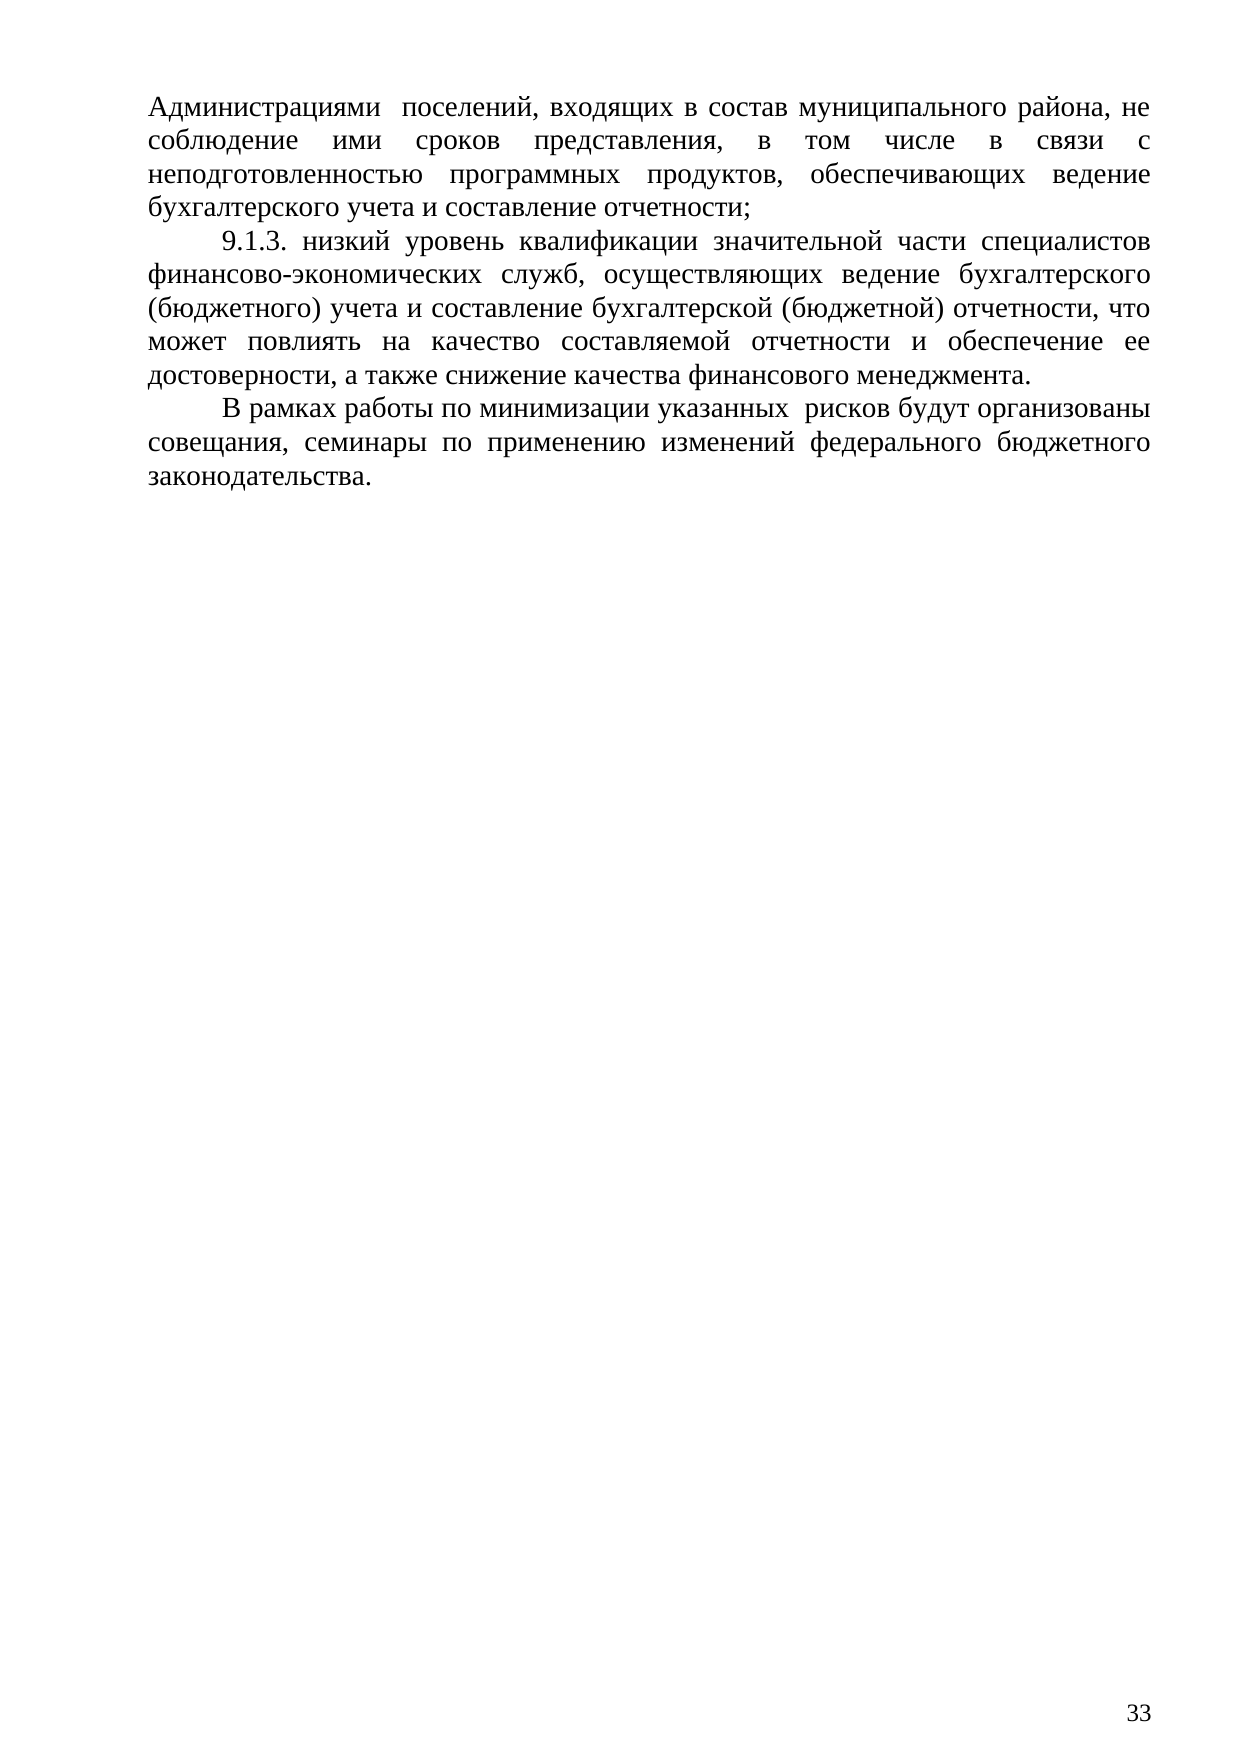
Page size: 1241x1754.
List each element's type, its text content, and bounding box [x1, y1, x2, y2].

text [148, 89, 1152, 223]
text 9.1.3. низкий уровень квалификации значительной части специалистов финансово-экономических служб, осуществляющих ведение бухгалтерского (бюджетного) учета и составление бухгалтерской (бюджетной) отчетности, что может повлиять на качество составляемой отчетности и обеспечение ее достоверности, а также снижение качества финансового менеджмента. [148, 223, 1152, 391]
text В рамках работы по минимизации указанных рисков будут организованы совещания, семинары по применению изменений федерального бюджетного законодательства. [148, 391, 1152, 491]
